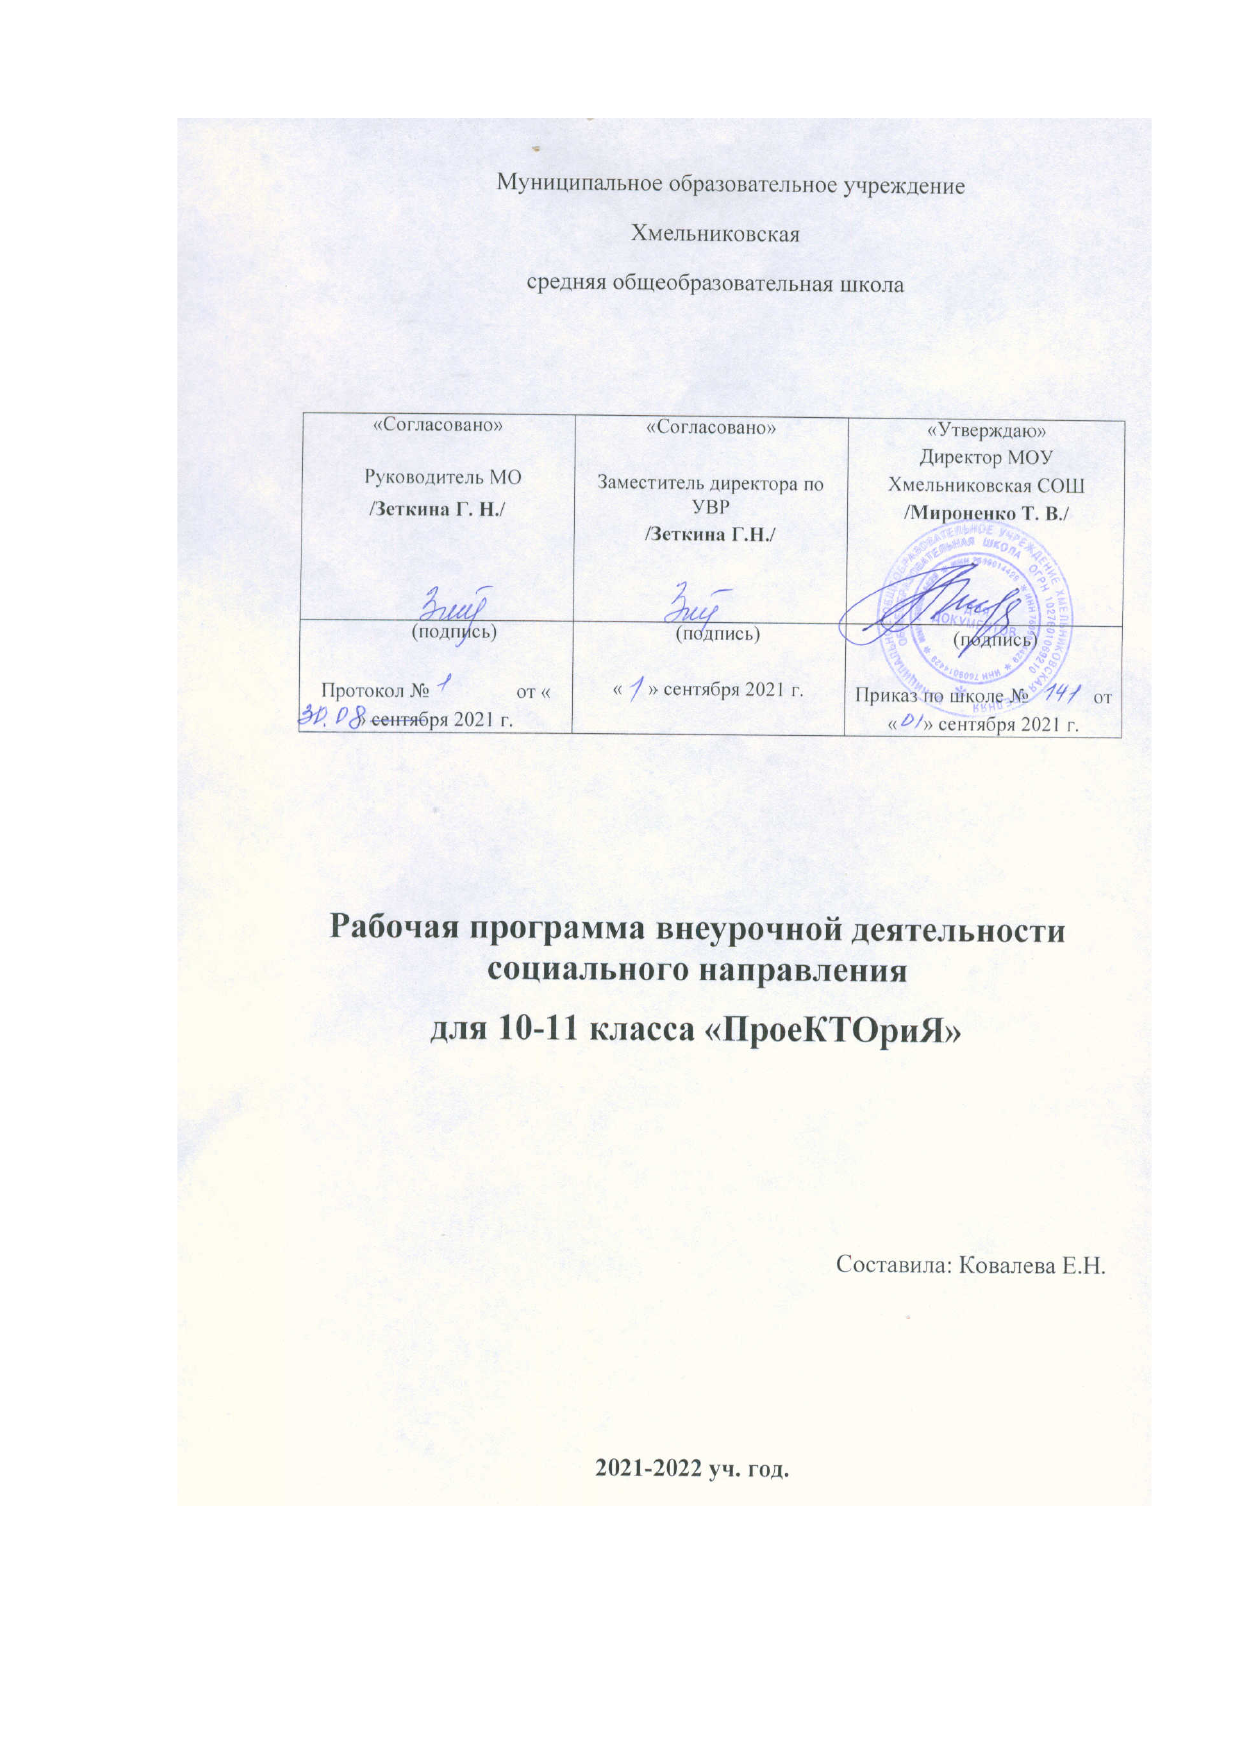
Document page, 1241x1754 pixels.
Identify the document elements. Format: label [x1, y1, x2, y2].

picture [177, 118, 1152, 1506]
